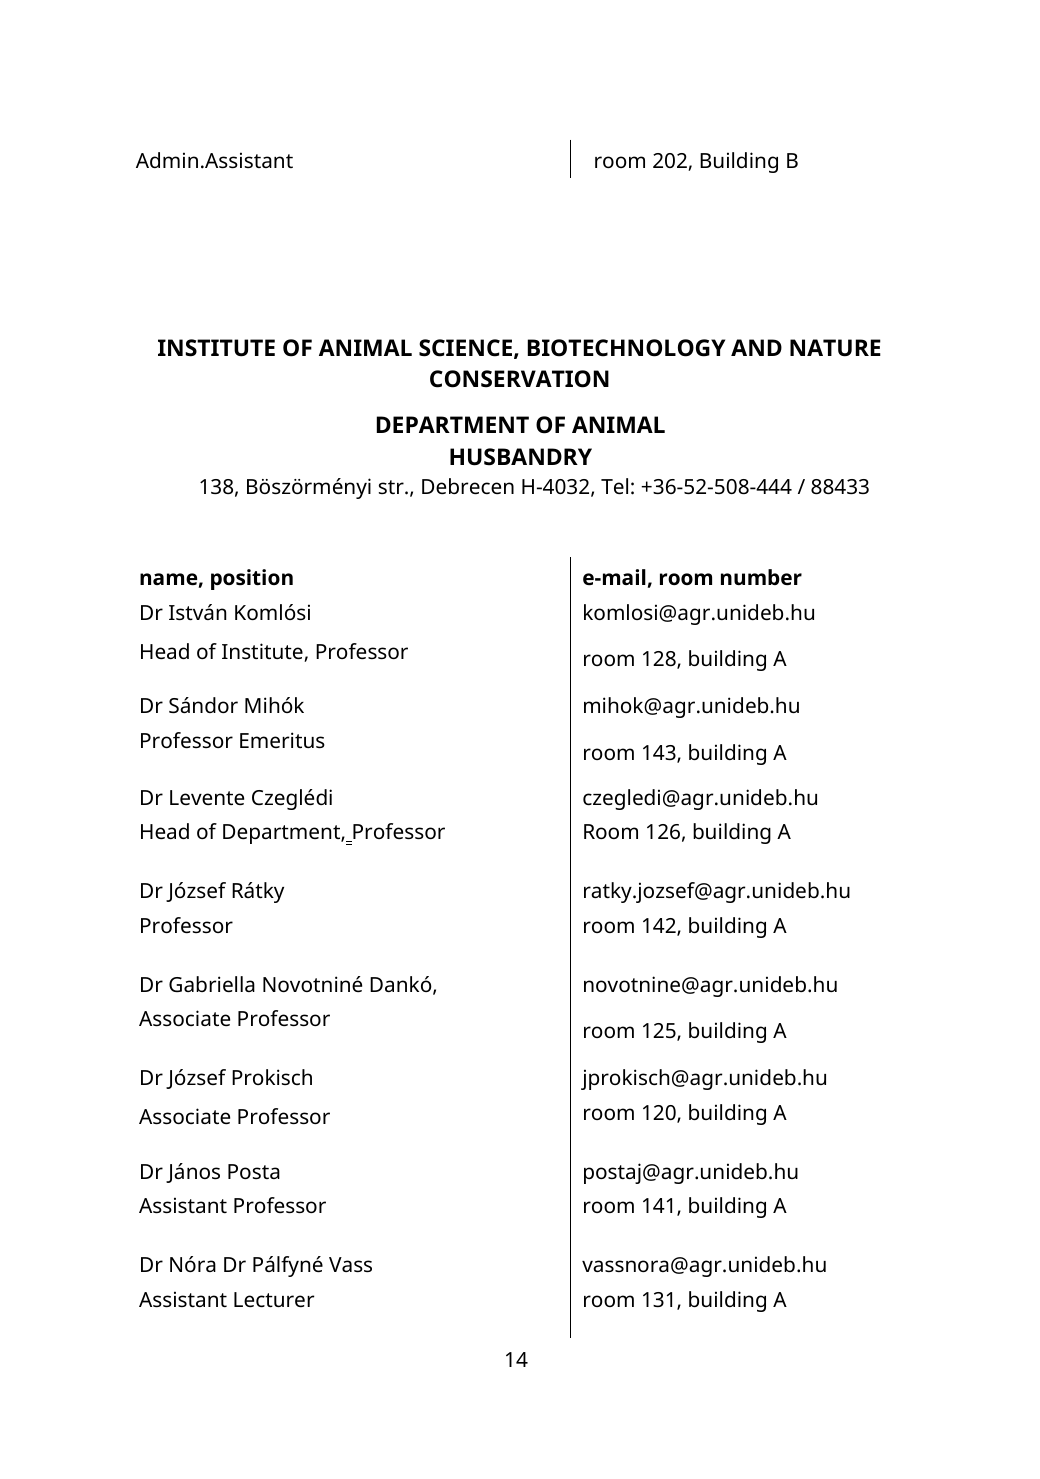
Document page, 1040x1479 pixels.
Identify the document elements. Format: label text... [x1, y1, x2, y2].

table_cell ratky.jozsef@agr.unideb.hu room 142, building A [571, 870, 910, 964]
text 138, Böszörményi str., Debrecen H-4032, Tel: +36-52-508-444 / 88433 [112, 472, 956, 500]
subtitle DEPARTMENT OF ANIMAL HUSBANDRY [323, 409, 717, 472]
table_cell vassnora@agr.unideb.hu room 131, building A [571, 1244, 910, 1337]
table_cell jprokisch@agr.unideb.hu room 120, building A [571, 1057, 910, 1151]
table_header e-mail, room number [571, 557, 910, 592]
table_cell Dr Sándor Mihók Professor Emeritus [127, 685, 570, 777]
table_cell postaj@agr.unideb.hu room 141, building A [571, 1151, 910, 1244]
table_header name, position [127, 557, 570, 592]
table_cell komlosi@agr.unideb.hu room 128, building A [571, 592, 910, 685]
table_cell Dr Nóra Dr Pálfyné Vass Assistant Lecturer [127, 1244, 570, 1337]
table_cell Dr József Rátky Professor [127, 870, 570, 964]
table_cell Dr János Posta Assistant Professor [127, 1151, 570, 1244]
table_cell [571, 140, 955, 178]
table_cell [113, 140, 570, 178]
subtitle INSTITUTE OF ANIMAL SCIENCE, BIOTECHNOLOGY AND NATURE CONSERVATION [142, 332, 897, 394]
table_cell mihok@agr.unideb.hu room 143, building A [571, 685, 910, 777]
table_cell novotnine@agr.unideb.hu room 125, building A [571, 964, 910, 1057]
table_cell Dr István Komlósi Head of Institute, Professor [127, 592, 570, 685]
table_cell Dr József Prokisch Associate Professor [127, 1057, 570, 1151]
table_cell czegledi@agr.unideb.hu Room 126, building A [571, 777, 910, 870]
table_cell Dr Levente Czeglédi Head of Department, Professor [127, 777, 570, 870]
table_cell Dr Gabriella Novotniné Dankó, Associate Professor [127, 964, 570, 1057]
